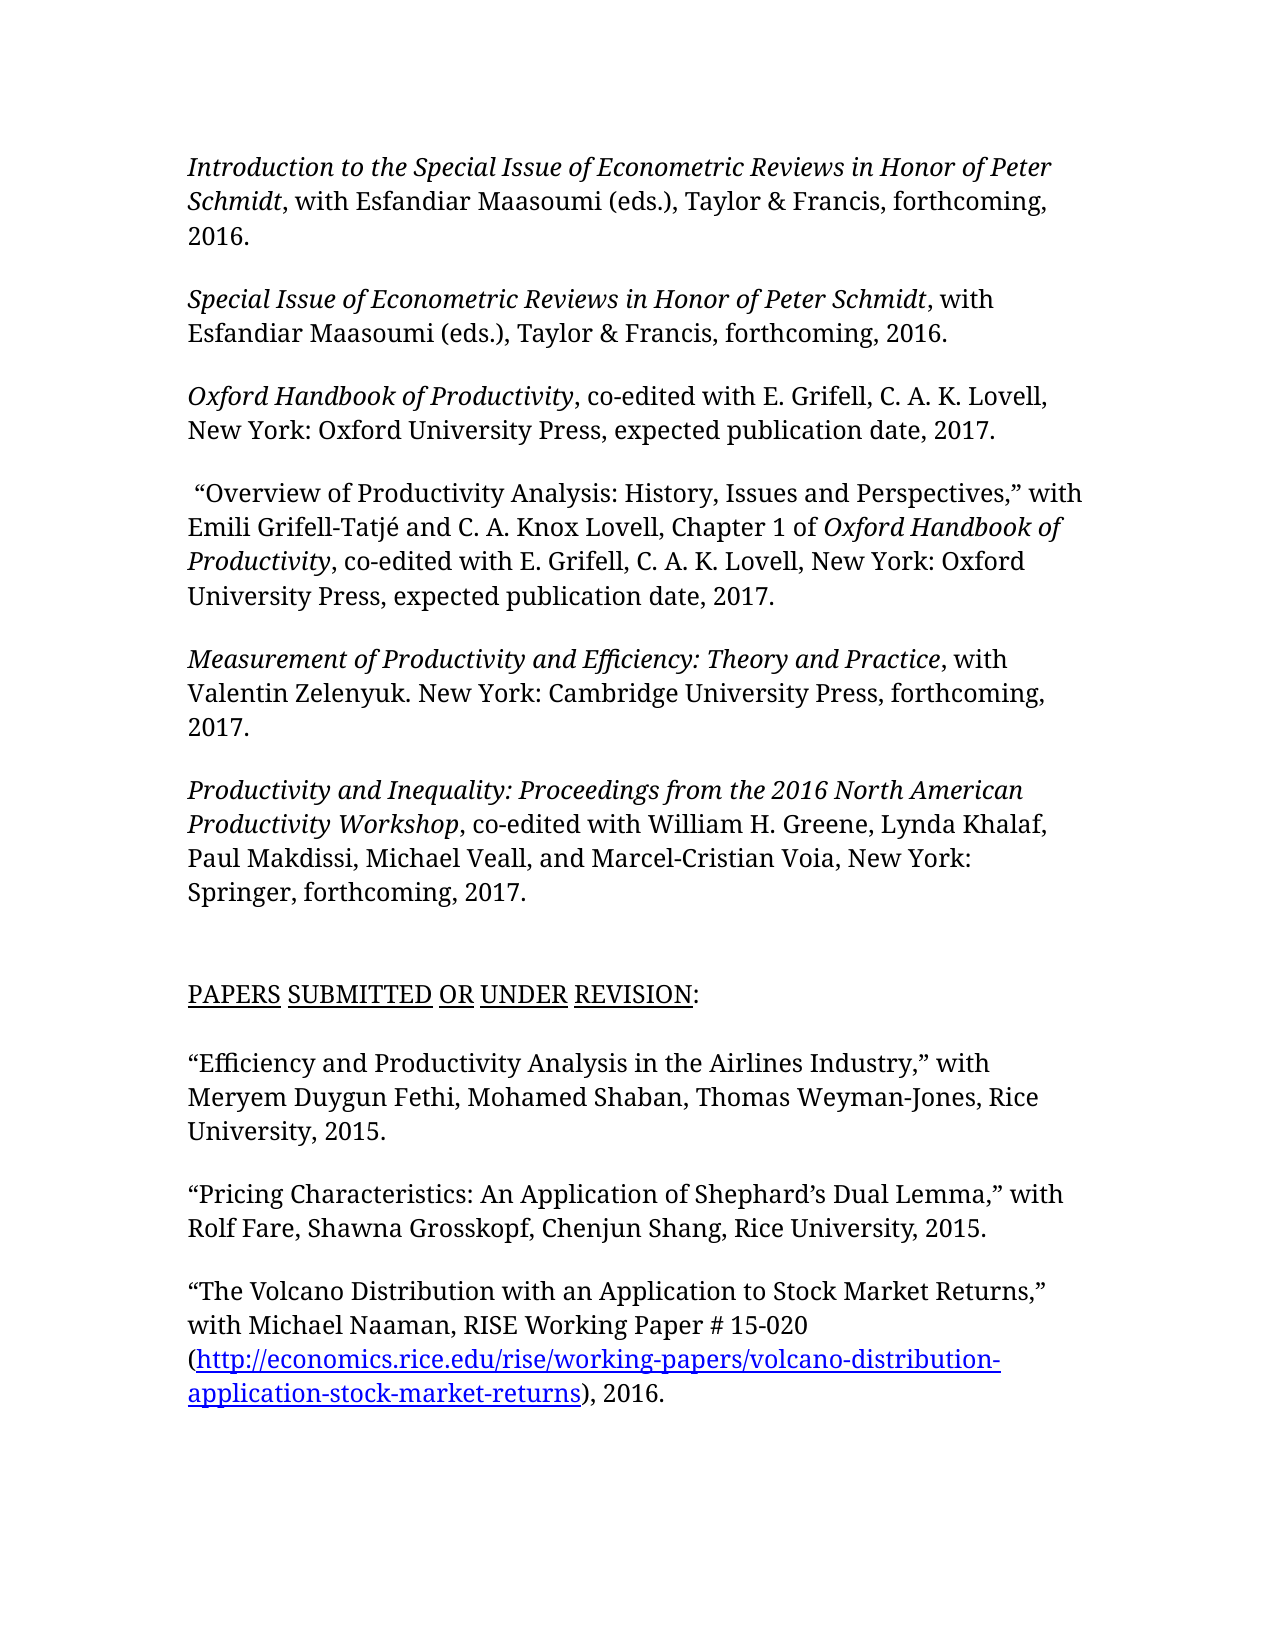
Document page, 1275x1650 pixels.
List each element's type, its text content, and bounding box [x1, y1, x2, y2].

text Special Issue of Econometric Reviews in Honor of Peter Schmidt, with Esfandiar Maasoumi (eds.), Taylor & Francis, forthcoming, 2016. [187, 281, 1087, 349]
text “Efficiency and Productivity Analysis in the Airlines Industry,” with Meryem Duygun Fethi, Mohamed Shaban, Thomas Weyman-Jones, Rice University, 2015. [187, 1045, 1087, 1147]
text “The Volcano Distribution with an Application to Stock Market Returns,” with Michael Naaman, RISE Working Paper # 15-020 (http://economics.rice.edu/rise/working-papers/volcano-distribution-application-stock-market-returns), 2016. [187, 1274, 1087, 1410]
text PAPERS SUBMITTED OR UNDER REVISION: [187, 977, 1087, 1011]
text Oxford Handbook of Productivity, co-edited with E. Grifell, C. A. K. Lovell, New York: Oxford University Press, expected publication date, 2017. [187, 379, 1087, 447]
text “Pricing Characteristics: An Application of Shephard’s Dual Lemma,” with Rolf Fare, Shawna Grosskopf, Chenjun Shang, Rice University, 2015. [187, 1177, 1087, 1245]
text Introduction to the Special Issue of Econometric Reviews in Honor of Peter Schmidt, with Esfandiar Maasoumi (eds.), Taylor & Francis, forthcoming, 2016. [187, 150, 1087, 252]
text Measurement of Productivity and Efficiency: Theory and Practice, with Valentin Zelenyuk. New York: Cambridge University Press, forthcoming, 2017. [187, 641, 1087, 743]
text Productivity and Inequality: Proceedings from the 2016 North American Productivity Workshop, co-edited with William H. Greene, Lynda Khalaf, Paul Makdissi, Michael Veall, and Marcel-Cristian Voia, New York: Springer, forthcoming, 2017. [187, 773, 1087, 909]
text “Overview of Productivity Analysis: History, Issues and Perspectives,” with Emili Grifell-Tatjé and C. A. Knox Lovell, Chapter 1 of Oxford Handbook of Productivity, co-edited with E. Grifell, C. A. K. Lovell, New York: Oxford University Press, expected publication date, 2017. [187, 476, 1087, 612]
